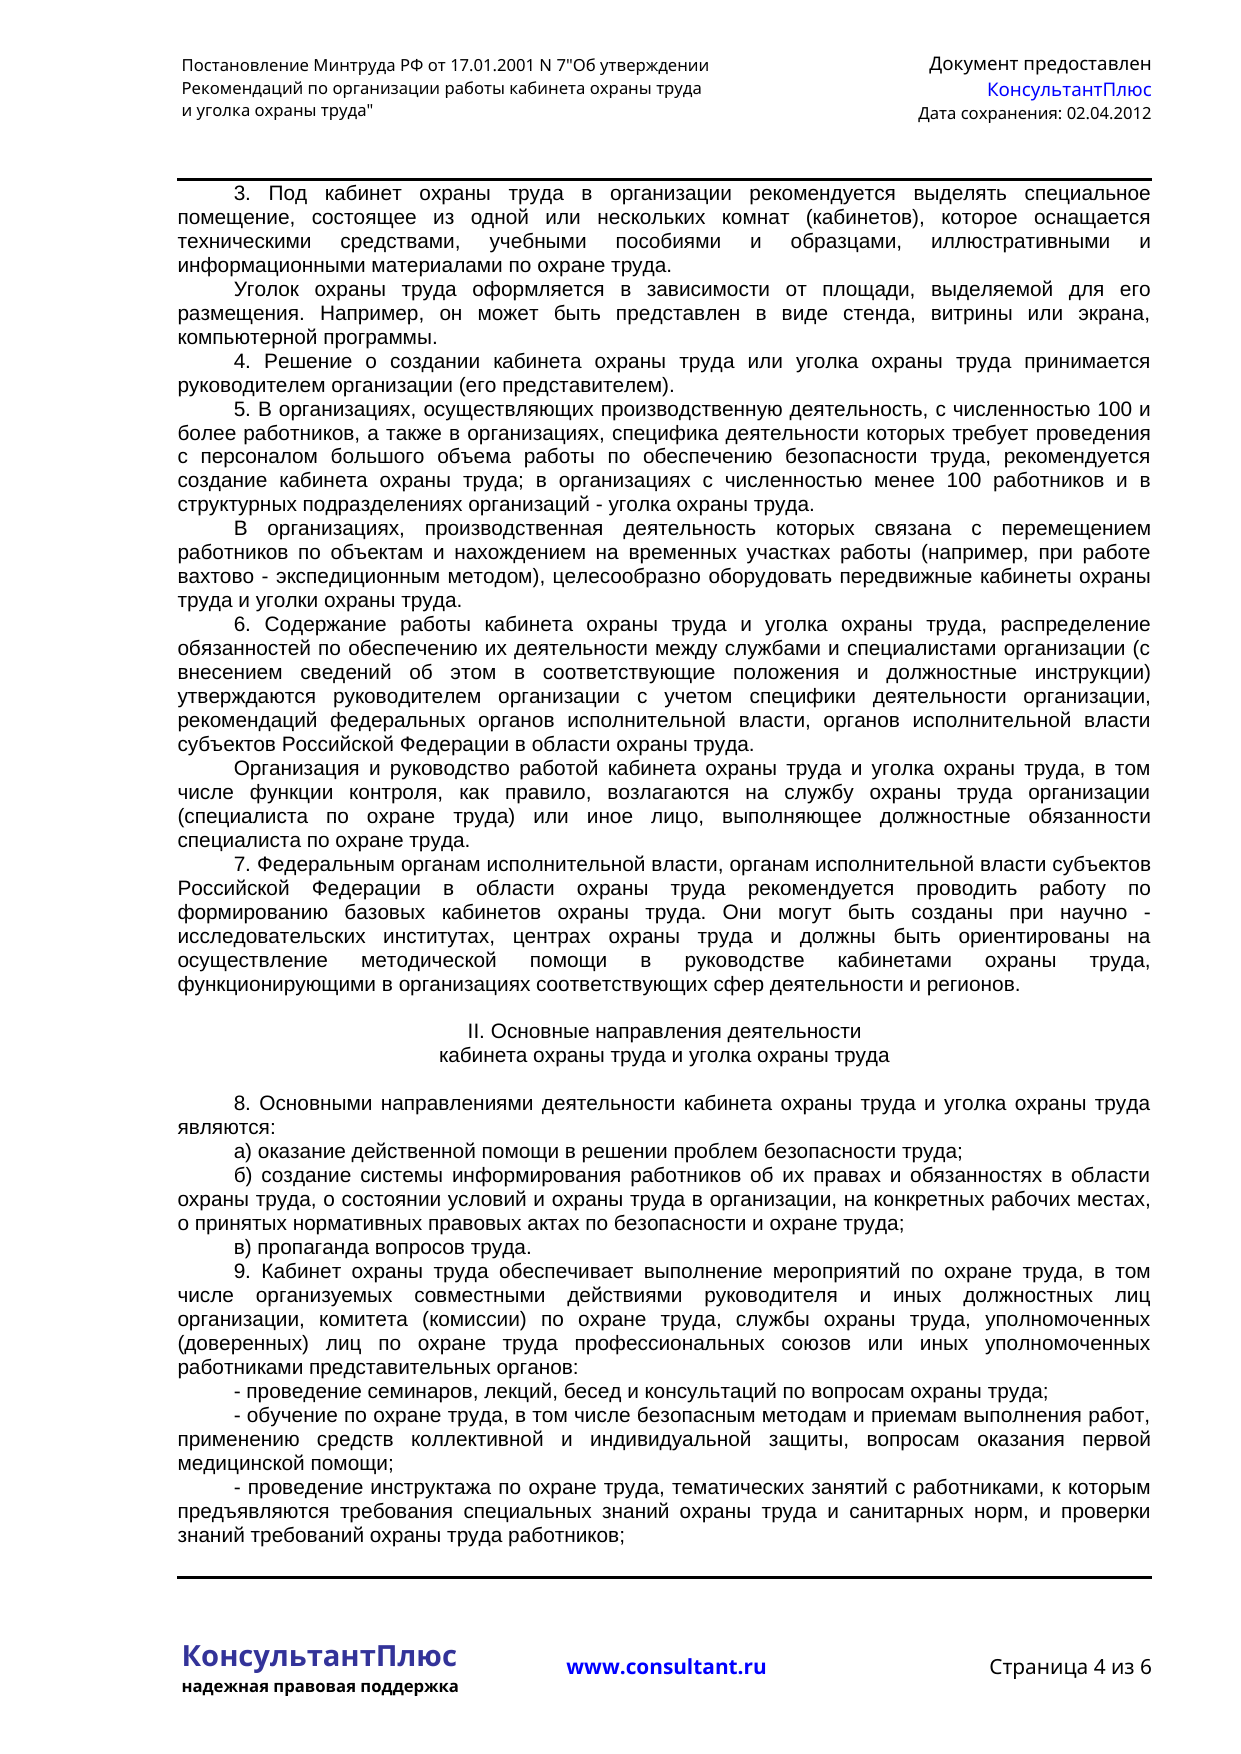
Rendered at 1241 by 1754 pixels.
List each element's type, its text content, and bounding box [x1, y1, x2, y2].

text в) пропаганда вопросов труда. [177, 1235, 1152, 1259]
text - проведение семинаров, лекций, бесед и консультаций по вопросам охраны труда; [177, 1379, 1152, 1403]
text 7. Федеральным органам исполнительной власти, органам исполнительной власти субъектов Российской Федерации в области охраны труда рекомендуется проводить работу по формированию базовых кабинетов охраны труда. Они могут быть созданы при научно - исследовательских институтах, центрах охраны труда и должны быть ориентированы на осуществление методической помощи в руководстве кабинетами охраны труда, функционирующими в организациях соответствующих сфер деятельности и регионов. [177, 852, 1152, 995]
text - обучение по охране труда, в том числе безопасным методам и приемам выполнения работ, применению средств коллективной и индивидуальной защиты, вопросам оказания первой медицинской помощи; [177, 1403, 1152, 1474]
text - проведение инструктажа по охране труда, тематических занятий с работниками, к которым предъявляются требования специальных знаний охраны труда и санитарных норм, и проверки знаний требований охраны труда работников; [177, 1474, 1152, 1546]
text 5. В организациях, осуществляющих производственную деятельность, с численностью 100 и более работников, а также в организациях, специфика деятельности которых требует проведения с персоналом большого объема работы по обеспечению безопасности труда, рекомендуется создание кабинета охраны труда; в организациях с численностью менее 100 работников и в структурных подразделениях организаций - уголка охраны труда. [177, 396, 1152, 516]
text Организация и руководство работой кабинета охраны труда и уголка охраны труда, в том числе функции контроля, как правило, возлагаются на службу охраны труда организации (специалиста по охране труда) или иное лицо, выполняющее должностные обязанности специалиста по охране труда. [177, 756, 1152, 852]
text кабинета охраны труда и уголка охраны труда [177, 1043, 1152, 1067]
text 4. Решение о создании кабинета охраны труда или уголка охраны труда принимается руководителем организации (его представителем). [177, 348, 1152, 396]
text 6. Содержание работы кабинета охраны труда и уголка охраны труда, распределение обязанностей по обеспечению их деятельности между службами и специалистами организации (с внесением сведений об этом в соответствующие положения и должностные инструкции) утверждаются руководителем организации с учетом специфики деятельности организации, рекомендаций федеральных органов исполнительной власти, органов исполнительной власти субъектов Российской Федерации в области охраны труда. [177, 612, 1152, 756]
text 8. Основными направлениями деятельности кабинета охраны труда и уголка охраны труда являются: [177, 1091, 1152, 1139]
text б) создание системы информирования работников об их правах и обязанностях в области охраны труда, о состоянии условий и охраны труда в организации, на конкретных рабочих местах, о принятых нормативных правовых актах по безопасности и охране труда; [177, 1163, 1152, 1235]
text а) оказание действенной помощи в решении проблем безопасности труда; [177, 1139, 1152, 1163]
text II. Основные направления деятельности [177, 1019, 1152, 1043]
text В организациях, производственная деятельность которых связана с перемещением работников по объектам и нахождением на временных участках работы (например, при работе вахтово - экспедиционным методом), целесообразно оборудовать передвижные кабинеты охраны труда и уголки охраны труда. [177, 516, 1152, 612]
text Уголок охраны труда оформляется в зависимости от площади, выделяемой для его размещения. Например, он может быть представлен в виде стенда, витрины или экрана, компьютерной программы. [177, 277, 1152, 348]
text 3. Под кабинет охраны труда в организации рекомендуется выделять специальное помещение, состоящее из одной или нескольких комнат (кабинетов), которое оснащается техническими средствами, учебными пособиями и образцами, иллюстративными и информационными материалами по охране труда. [177, 181, 1152, 277]
text 9. Кабинет охраны труда обеспечивает выполнение мероприятий по охране труда, в том числе организуемых совместными действиями руководителя и иных должностных лиц организации, комитета (комиссии) по охране труда, службы охраны труда, уполномоченных (доверенных) лиц по охране труда профессиональных союзов или иных уполномоченных работниками представительных органов: [177, 1259, 1152, 1379]
